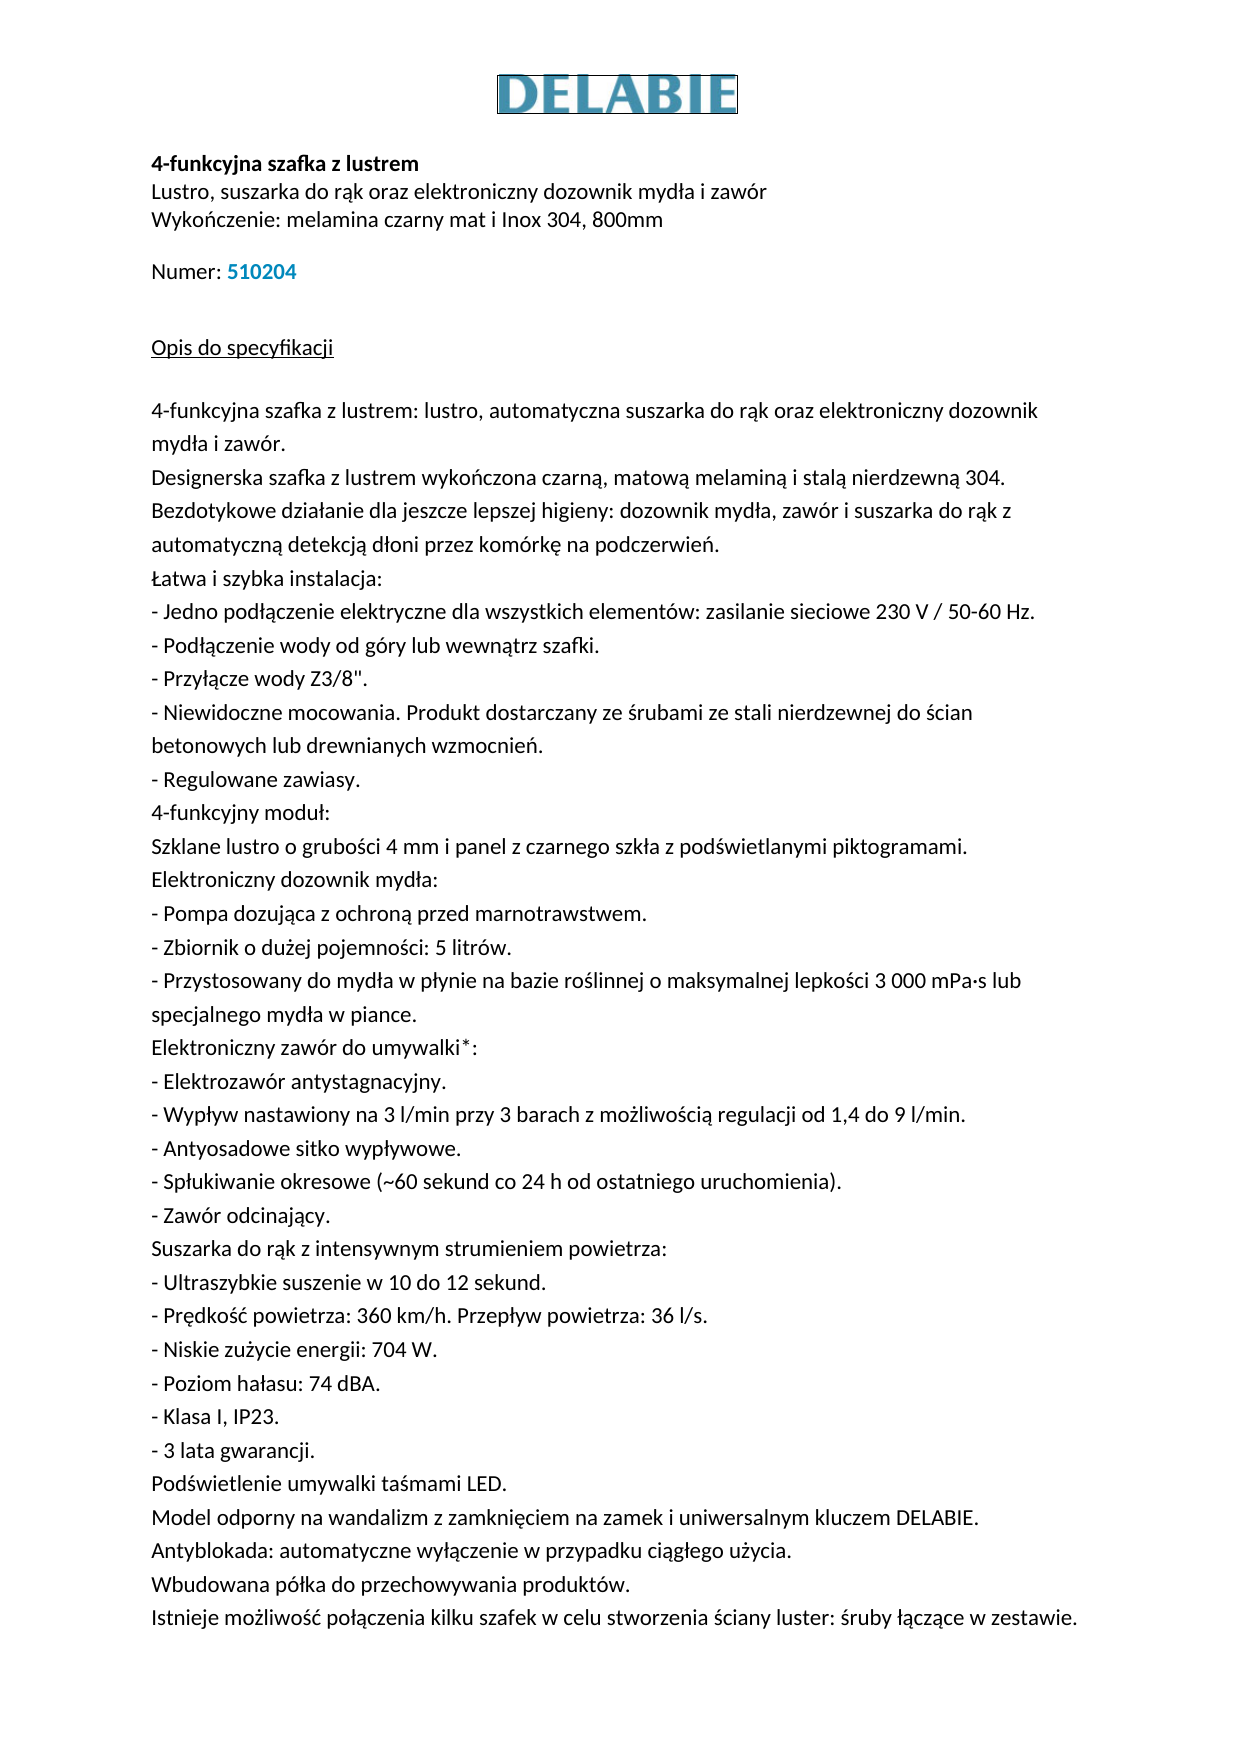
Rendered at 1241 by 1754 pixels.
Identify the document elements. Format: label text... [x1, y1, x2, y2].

text - Zbiornik o dużej pojemności: 5 litrów. [151, 933, 1084, 961]
text - Zawór odcinający. [151, 1201, 1084, 1229]
text - Klasa I, IP23. [151, 1402, 1084, 1430]
text Designerska szafka z lustrem wykończona czarną, matową melaminą i stalą nierdzewną 304. [151, 463, 1084, 491]
text - Prędkość powietrza: 360 km/h. Przepływ powietrza: 36 l/s. [151, 1302, 1084, 1330]
text - Antyosadowe sitko wypływowe. [151, 1134, 1084, 1162]
text Bezdotykowe działanie dla jeszcze lepszej higieny: dozownik mydła, zawór i suszarka do rąk z automatyczną detekcją dłoni przez komórkę na podczerwień. [151, 497, 1084, 558]
text - Ultraszybkie suszenie w 10 do 12 sekund. [151, 1268, 1084, 1296]
text Istnieje możliwość połączenia kilku szafek w celu stworzenia ściany luster: śruby łączące w zestawie. [151, 1603, 1084, 1632]
text Model odporny na wandalizm z zamknięciem na zamek i uniwersalnym kluczem DELABIE. [151, 1503, 1084, 1531]
text - Wypływ nastawiony na 3 l/min przy 3 barach z możliwością regulacji od 1,4 do 9 l/min. [151, 1100, 1084, 1128]
text - Poziom hałasu: 74 dBA. [151, 1369, 1084, 1397]
picture [498, 76, 737, 113]
text Elektroniczny dozownik mydła: [151, 866, 1084, 894]
text - Elektrozawór antystagnacyjny. [151, 1067, 1084, 1095]
text Wbudowana półka do przechowywania produktów. [151, 1570, 1084, 1598]
text Wykończenie: melamina czarny mat i Inox 304, 800mm [151, 205, 1084, 233]
text Podświetlenie umywalki taśmami LED. [151, 1469, 1084, 1497]
text - 3 lata gwarancji. [151, 1436, 1084, 1464]
text - Regulowane zawiasy. [151, 765, 1084, 793]
text 4-funkcyjna szafka z lustrem: lustro, automatyczna suszarka do rąk oraz elektroniczny dozownik mydła i zawór. [151, 396, 1084, 458]
text 4-funkcyjna szafka z lustrem [151, 149, 1084, 177]
text Łatwa i szybka instalacja: [151, 564, 1084, 592]
text - Niewidoczne mocowania. Produkt dostarczany ze śrubami ze stali nierdzewnej do ścian betonowych lub drewnianych wzmocnień. [151, 698, 1084, 759]
text - Spłukiwanie okresowe (~60 sekund co 24 h od ostatniego uruchomienia). [151, 1167, 1084, 1196]
text Antyblokada: automatyczne wyłączenie w przypadku ciągłego użycia. [151, 1536, 1084, 1564]
text Numer: 510204 [151, 257, 1084, 285]
text - Pompa dozująca z ochroną przed marnotrawstwem. [151, 899, 1084, 927]
text Lustro, suszarka do rąk oraz elektroniczny dozownik mydła i zawór [151, 177, 1084, 205]
text 4-funkcyjny moduł: [151, 798, 1084, 827]
text - Niskie zużycie energii: 704 W. [151, 1335, 1084, 1363]
text - Przyłącze wody Z3/8". [151, 664, 1084, 692]
text - Przystosowany do mydła w płynie na bazie roślinnej o maksymalnej lepkości 3 000 mPa·s lub specjalnego mydła w piance. [151, 966, 1084, 1028]
text Elektroniczny zawór do umywalki*: [151, 1033, 1084, 1061]
text Opis do specyfikacji [151, 333, 1084, 361]
text Suszarka do rąk z intensywnym strumieniem powietrza: [151, 1234, 1084, 1263]
text - Podłączenie wody od góry lub wewnątrz szafki. [151, 631, 1084, 659]
text Szklane lustro o grubości 4 mm i panel z czarnego szkła z podświetlanymi piktogramami. [151, 832, 1084, 860]
text - Jedno podłączenie elektryczne dla wszystkich elementów: zasilanie sieciowe 230 V / 50-60 Hz. [151, 597, 1084, 625]
